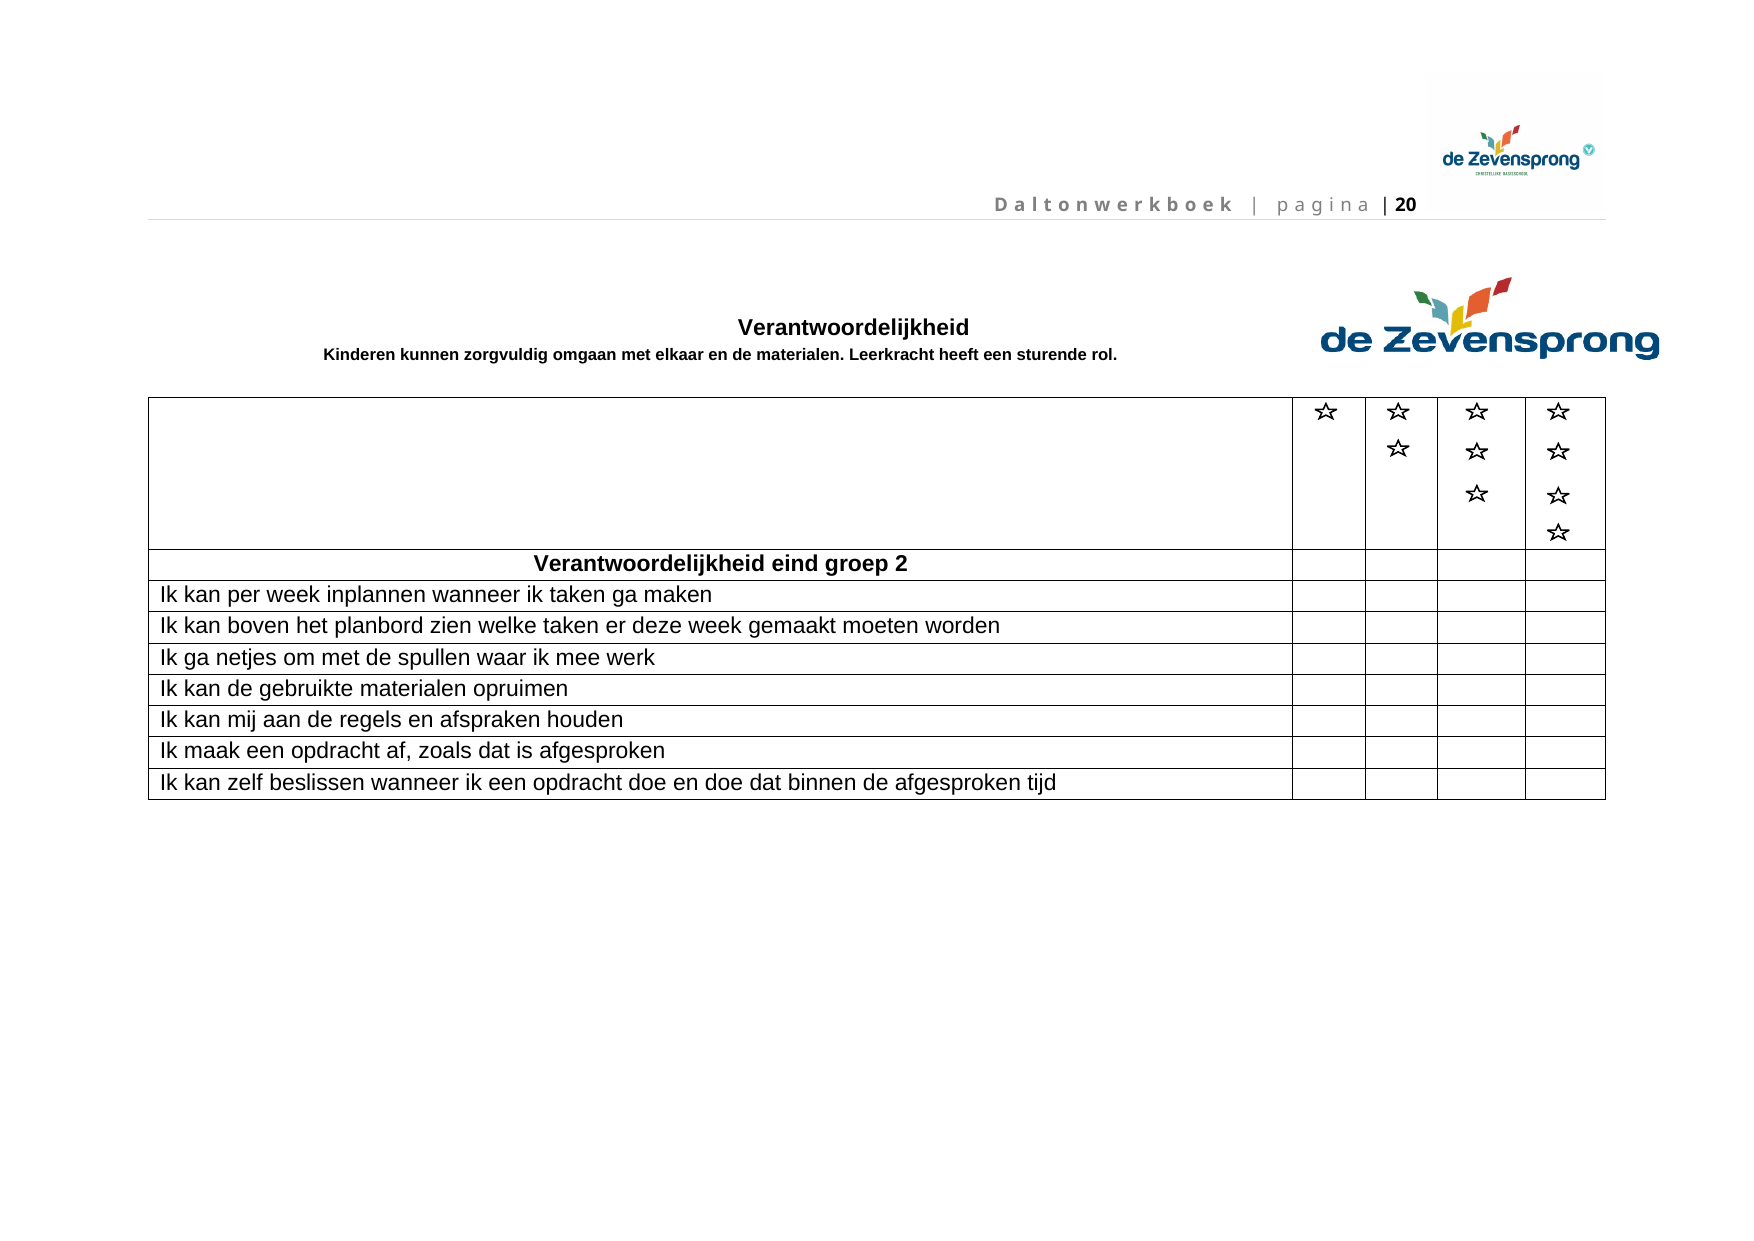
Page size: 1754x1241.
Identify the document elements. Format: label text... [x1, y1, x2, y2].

table_cell [1366, 612, 1437, 642]
table_header [1293, 398, 1365, 549]
picture [1311, 248, 1673, 388]
table_cell [1438, 612, 1525, 642]
table_cell Ik maak een opdracht af, zoals dat is afgesproken [149, 737, 1292, 767]
table_cell [1293, 612, 1365, 642]
table_cell [1438, 550, 1525, 580]
table_cell [1366, 644, 1437, 674]
table_cell Ik kan mij aan de regels en afspraken houden [149, 706, 1292, 736]
table_cell [1526, 581, 1605, 611]
table_header [1438, 398, 1525, 549]
table_cell [1293, 550, 1365, 580]
table_cell [1366, 737, 1437, 767]
picture [1426, 73, 1607, 212]
table_cell [1366, 550, 1437, 580]
table_cell [1438, 581, 1525, 611]
table_cell Ik kan boven het planbord zien welke taken er deze week gemaakt moeten worden [149, 612, 1292, 642]
table_cell [1526, 550, 1605, 580]
table_cell Ik ga netjes om met de spullen waar ik mee werk [149, 644, 1292, 674]
table_cell Ik kan de gebruikte materialen opruimen [149, 675, 1292, 705]
table_cell Ik kan zelf beslissen wanneer ik een opdracht doe en doe dat binnen de afgesproken tijd [149, 769, 1292, 799]
table_header [1366, 398, 1437, 549]
table_cell [1293, 581, 1365, 611]
table_cell [1526, 769, 1605, 799]
table_cell [1438, 675, 1525, 705]
table_cell [1366, 581, 1437, 611]
table_cell [1366, 769, 1437, 799]
table_cell [1293, 737, 1365, 767]
table_cell [1526, 675, 1605, 705]
table_cell [1366, 706, 1437, 736]
table_header [1526, 398, 1605, 549]
table_cell [1438, 769, 1525, 799]
table_cell [1293, 675, 1365, 705]
table_cell [1438, 644, 1525, 674]
table_cell [1526, 644, 1605, 674]
table_cell Verantwoordelijkheid eind groep 2 [149, 550, 1292, 580]
table_cell [1526, 612, 1605, 642]
table_cell [1438, 737, 1525, 767]
table_cell [1526, 737, 1605, 767]
table_cell [1526, 706, 1605, 736]
table_cell [1293, 706, 1365, 736]
table_cell Ik kan per week inplannen wanneer ik taken ga maken [149, 581, 1292, 611]
table_cell [1438, 706, 1525, 736]
table_header [149, 398, 1292, 549]
text Verantwoordelijkheid [664, 314, 1311, 341]
table_cell [1293, 769, 1365, 799]
text Kinderen kunnen zorgvuldig omgaan met elkaar en de materialen. Leerkracht heeft een sturende rol. [148, 344, 1311, 363]
table_cell [1366, 675, 1437, 705]
table_cell [1293, 644, 1365, 674]
